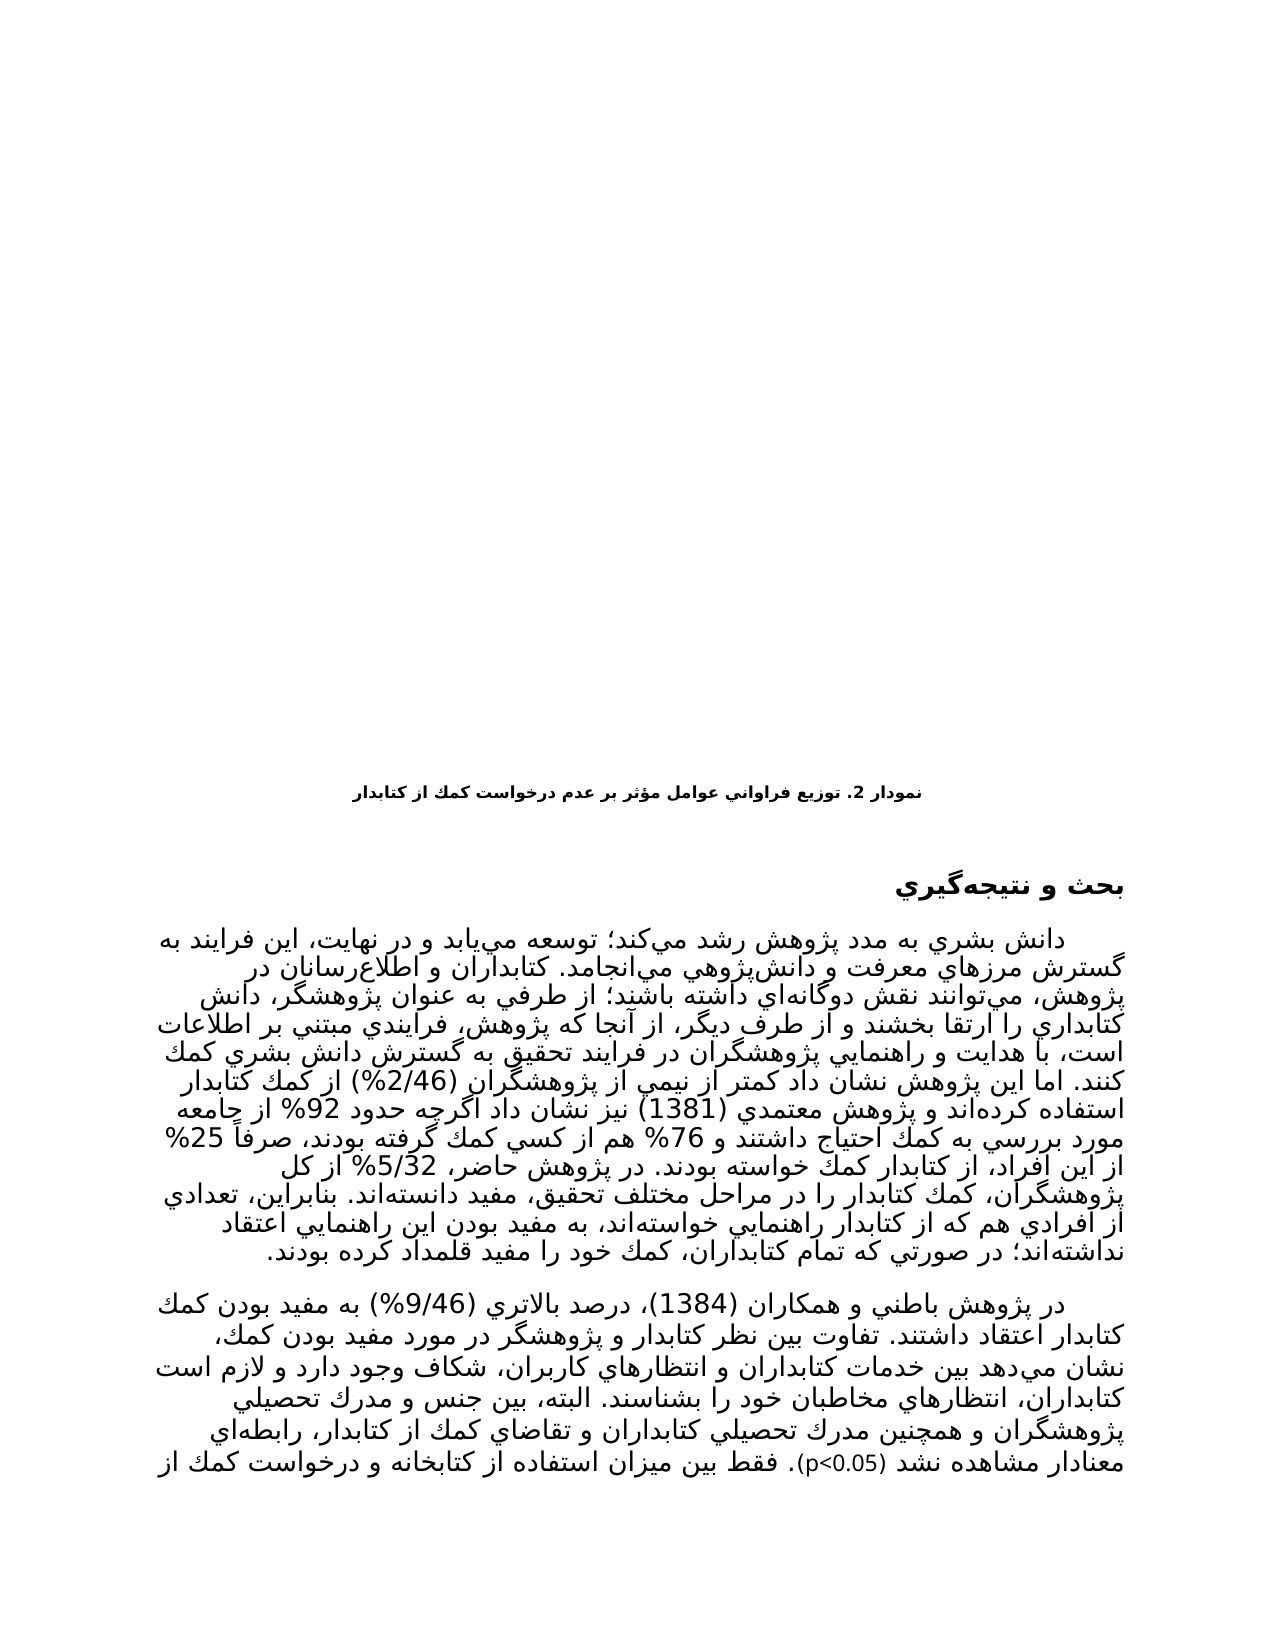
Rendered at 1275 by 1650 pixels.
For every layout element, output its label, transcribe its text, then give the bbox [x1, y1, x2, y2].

text نمودار 2. توزيع فراواني عوامل مؤثر بر عدم درخواست كمك از كتابدار [150, 783, 1125, 802]
text بحث و نتيجه‌گيري [150, 869, 1125, 901]
text دانش بشري به مدد پژوهش رشد مي‌كند؛ توسعه مي‌يابد و در نهايت، اين فرايند به گسترش مرزهاي معرفت و دانش‌پژوهي مي‌انجامد. كتابداران و اطلاع‌رسانان در پژوهش، مي‌توانند نقش دوگانه‌اي داشته باشند؛ از طرفي به عنوان پژوهشگر، دانش كتابداري را ارتقا بخشند و از طرف ديگر، از آنجا كه پژوهش، فرايندي مبتني بر اطلاعات است، با هدايت و راهنمايي پژوهشگران در فرايند تحقيق به گسترش دانش بشري كمك كنند. اما اين پژوهش نشان داد كمتر از نيمي از پژوهشگران (2/46%) از كمك كتابدار استفاده كرده‌اند و پژوهش معتمدي (1381) نيز نشان داد اگرچه حدود 92% از جامعه مورد بررسي به كمك احتياج داشتند و 76% هم از كسي كمك گرفته بودند، صرفاً 25% از اين افراد، از كتابدار كمك خواسته بودند. در پژوهش حاضر، 5/32% از كل پژوهشگران، كمك كتابدار را در مراحل مختلف تحقيق، مفيد دانسته‌اند. بنابراين، تعدادي از افرادي هم كه از كتابدار راهنمايي خواسته‌اند، به مفيد بودن اين راهنمايي اعتقاد نداشته‌اند؛ در صورتي كه تمام كتابداران، كمك خود را مفيد قلمداد كرده بودند. [150, 926, 1125, 1267]
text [150, 1288, 1125, 1478]
